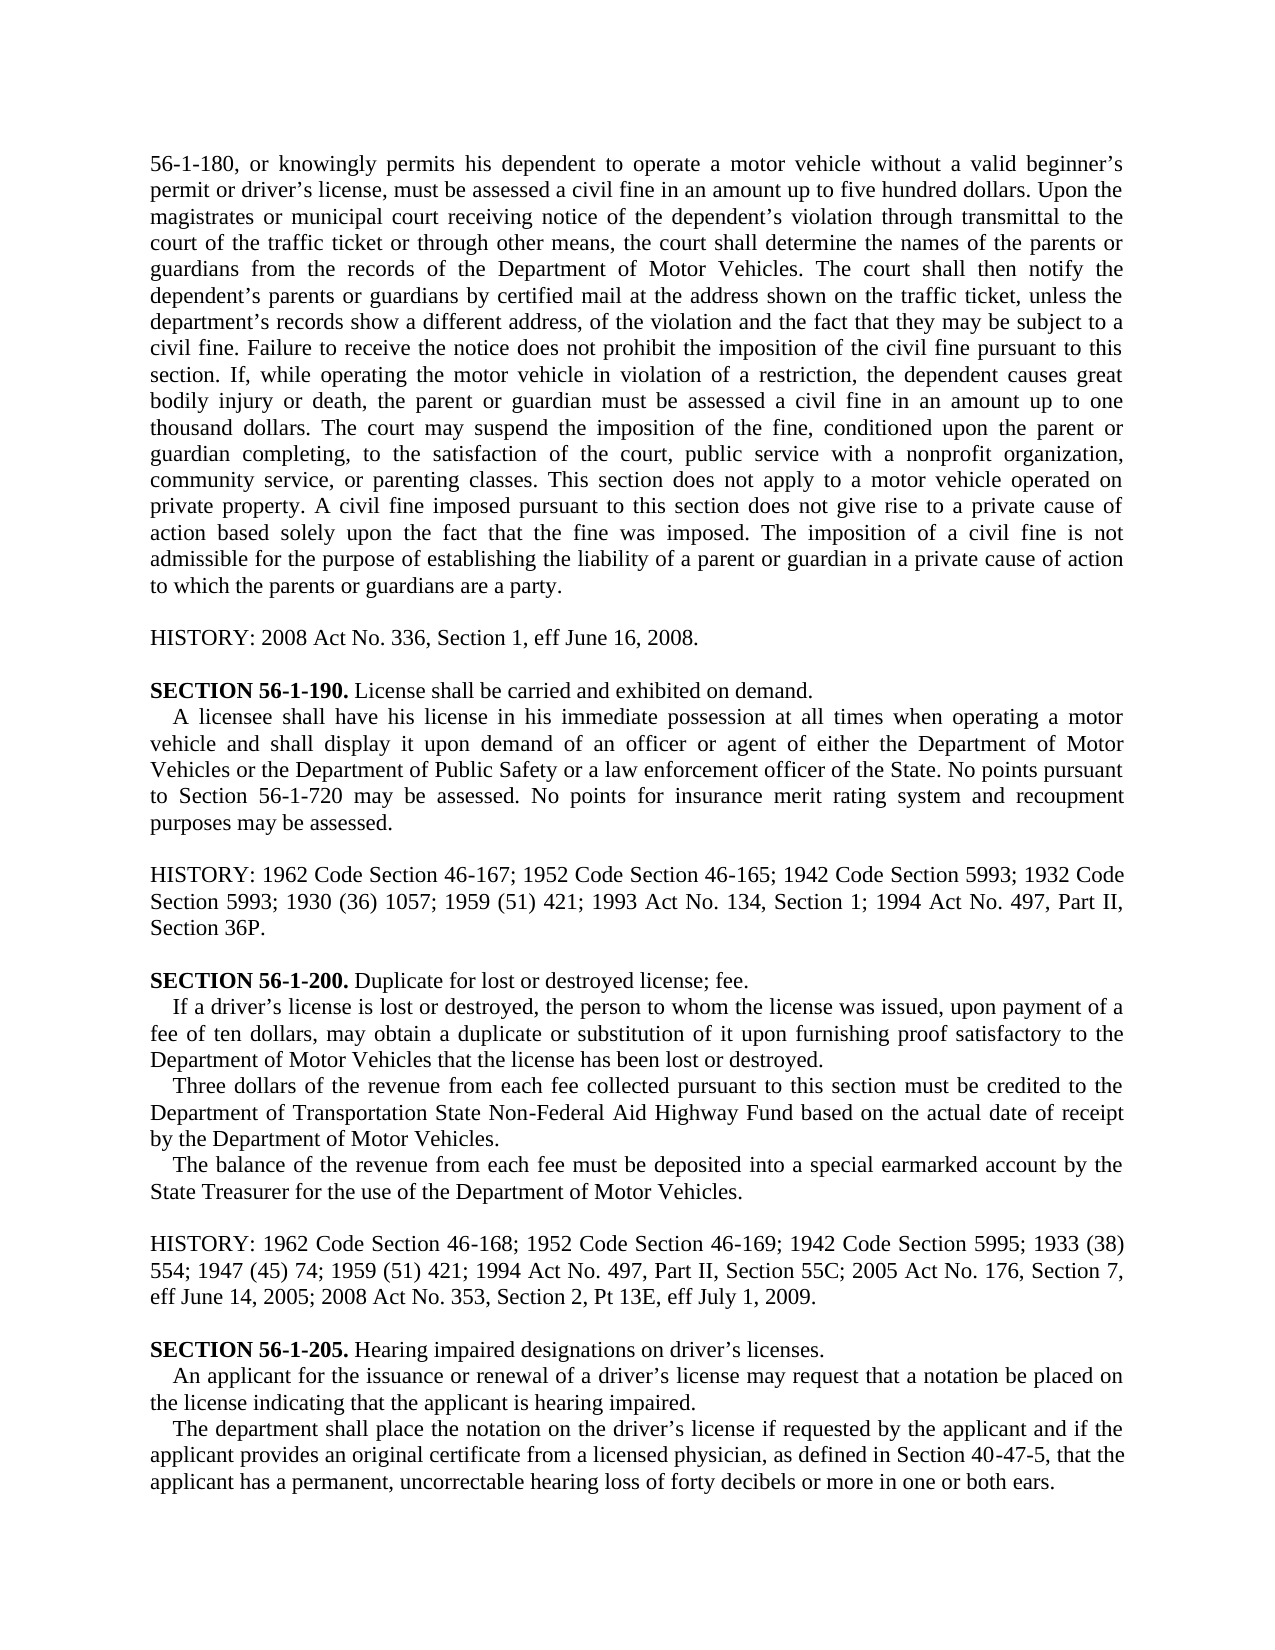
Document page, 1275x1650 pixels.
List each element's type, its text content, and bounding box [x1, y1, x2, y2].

text HISTORY: 1962 Code Section 46-167; 1952 Code Section 46-165; 1942 Code Section 5993; 1932 Code Section 5993; 1930 (36) 1057; 1959 (51) 421; 1993 Act No. 134, Section 1; 1994 Act No. 497, Part II, Section 36P. [150, 862, 1125, 941]
text Three dollars of the revenue from each fee collected pursuant to this section must be credited to the Department of Transportation State Non-Federal Aid Highway Fund based on the actual date of receipt by the Department of Motor Vehicles. [150, 1072, 1125, 1151]
text The balance of the revenue from each fee must be deposited into a special earmarked account by the State Treasurer for the use of the Department of Motor Vehicles. [150, 1151, 1125, 1204]
text SECTION 56-1-205. Hearing impaired designations on driver’s licenses. [150, 1336, 1125, 1362]
text HISTORY: 1962 Code Section 46-168; 1952 Code Section 46-169; 1942 Code Section 5995; 1933 (38) 554; 1947 (45) 74; 1959 (51) 421; 1994 Act No. 497, Part II, Section 55C; 2005 Act No. 176, Section 7, eff June 14, 2005; 2008 Act No. 353, Section 2, Pt 13E, eff July 1, 2009. [150, 1231, 1125, 1309]
text If a driver’s license is lost or destroyed, the person to whom the license was issued, upon payment of a fee of ten dollars, may obtain a duplicate or substitution of it upon furnishing proof satisfactory to the Department of Motor Vehicles that the license has been lost or destroyed. [150, 993, 1125, 1072]
text SECTION 56-1-200. Duplicate for lost or destroyed license; fee. [150, 967, 1125, 993]
text SECTION 56-1-190. License shall be carried and exhibited on demand. [150, 677, 1125, 703]
text An applicant for the issuance or renewal of a driver’s license may request that a notation be placed on the license indicating that the applicant is hearing impaired. [150, 1362, 1125, 1415]
text The department shall place the notation on the driver’s license if requested by the applicant and if the applicant provides an original certificate from a licensed physician, as defined in Section 40-47-5, that the applicant has a permanent, uncorrectable hearing loss of forty decibels or more in one or both ears. [150, 1415, 1125, 1494]
text A licensee shall have his license in his immediate possession at all times when operating a motor vehicle and shall display it upon demand of an officer or agent of either the Department of Motor Vehicles or the Department of Public Safety or a law enforcement officer of the State. No points pursuant to Section 56-1-720 may be assessed. No points for insurance merit rating system and recoupment purposes may be assessed. [150, 703, 1125, 835]
text HISTORY: 2008 Act No. 336, Section 1, eff June 16, 2008. [150, 624, 1125, 651]
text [150, 150, 1125, 598]
